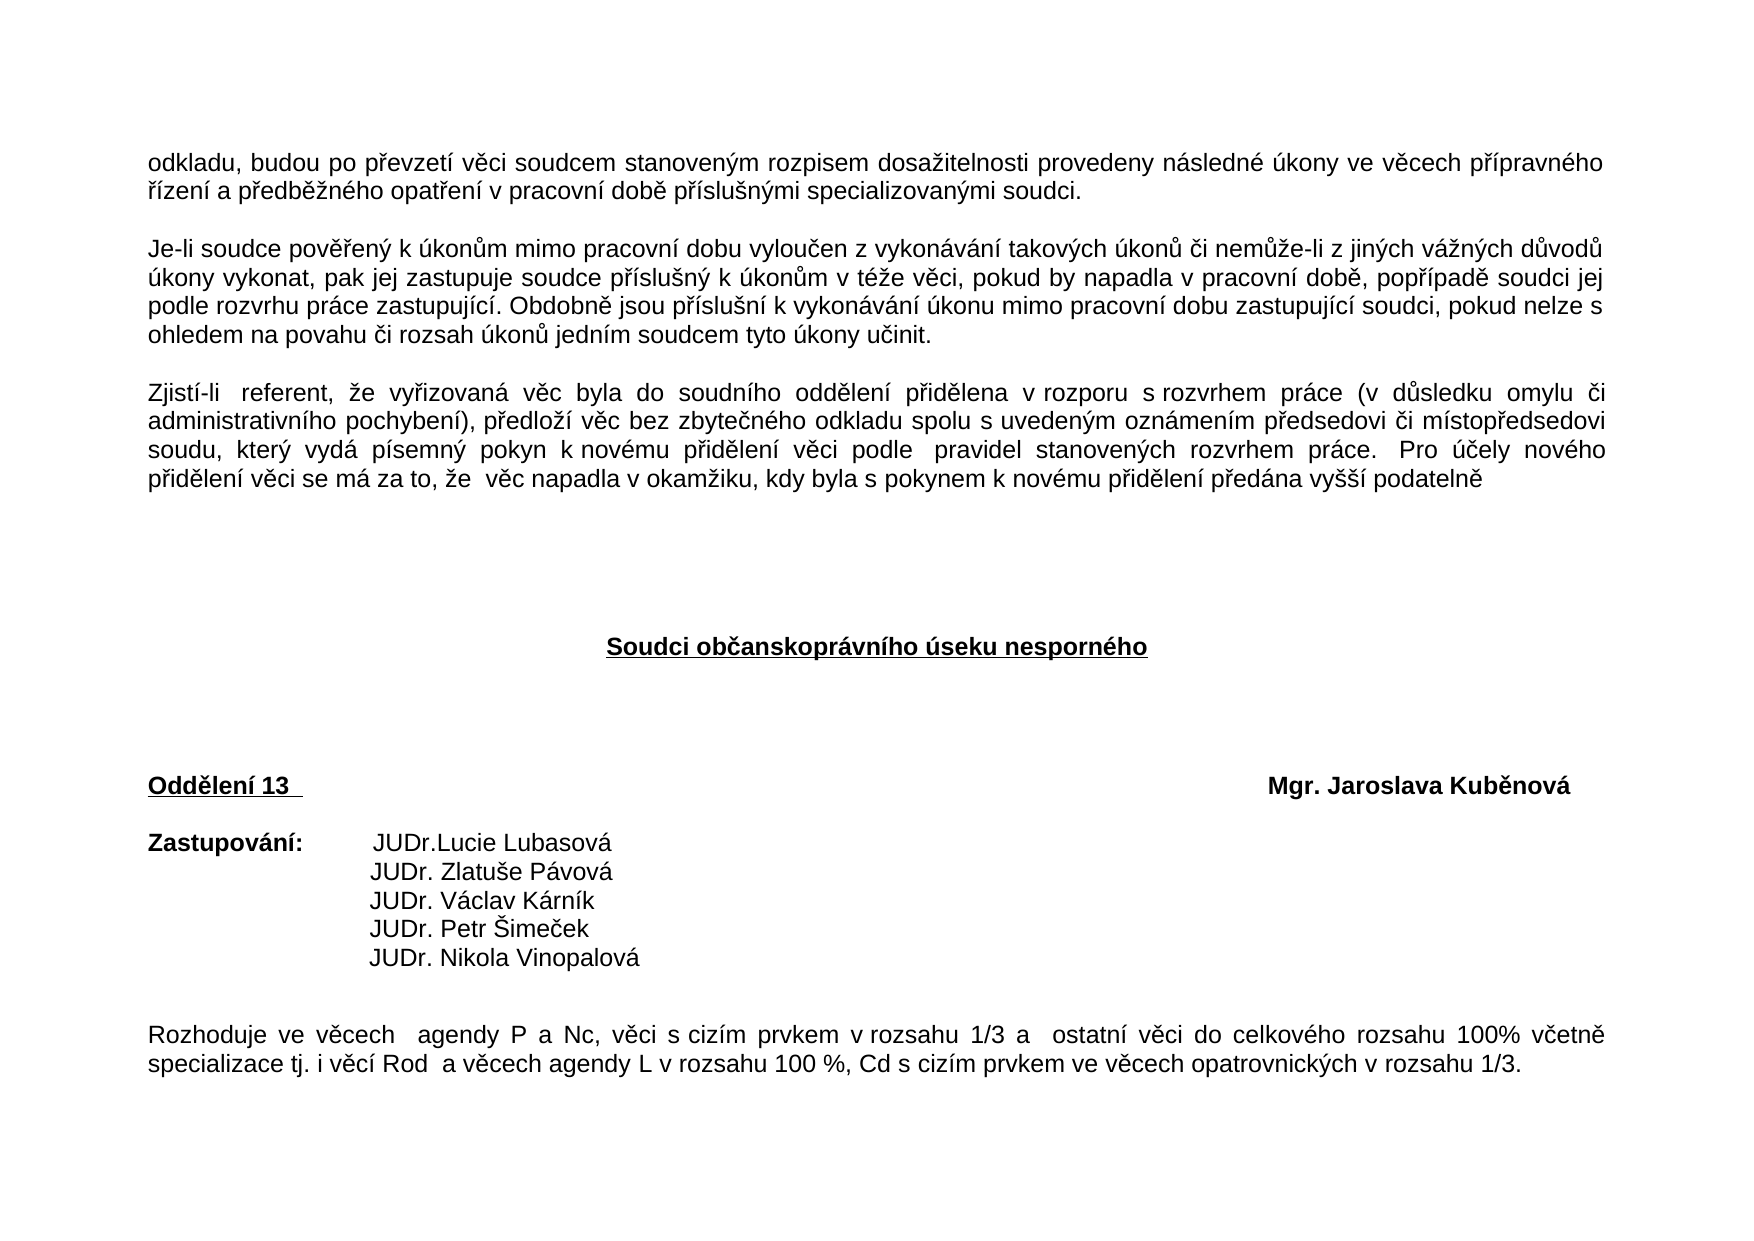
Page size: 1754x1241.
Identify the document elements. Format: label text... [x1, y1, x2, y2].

text Je-li soudce pověřený k úkonům mimo pracovní dobu vyloučen z vykonávání takových úkonů či nemůže-li z jiných vážných důvodů úkony vykonat, pak jej zastupuje soudce příslušný k úkonům v téže věci, pokud by napadla v pracovní době, popřípadě soudci jej podle rozvrhu práce zastupující. Obdobně jsou příslušní k vykonávání úkonu mimo pracovní dobu zastupující soudci, pokud nelze s ohledem na povahu či rozsah úkonů jedním soudcem tyto úkony učinit. [148, 234, 1606, 349]
text Zastupování: JUDr.Lucie Lubasová [148, 828, 1606, 857]
text JUDr. Petr Šimeček [148, 914, 1606, 943]
text JUDr. Václav Kárník [148, 886, 1606, 914]
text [148, 148, 1606, 205]
text JUDr. Zlatuše Pávová [148, 857, 1606, 886]
text Soudci občanskoprávního úseku nesporného [148, 632, 1606, 660]
text Rozhoduje ve věcech agendy P a Nc, věci s cizím prvkem v rozsahu 1/3 a ostatní věci do celkového rozsahu 100% včetně specializace tj. i věcí Rod a věcech agendy L v rozsahu 100 %, Cd s cizím prvkem ve věcech opatrovnických v rozsahu 1/3. [148, 1020, 1606, 1078]
text Zjistí-li referent, že vyřizovaná věc byla do soudního oddělení přidělena v rozporu s rozvrhem práce (v důsledku omylu či administrativního pochybení), předloží věc bez zbytečného odkladu spolu s uvedeným oznámením předsedovi či místopředsedovi soudu, který vydá písemný pokyn k novému přidělení věci podle pravidel stanovených rozvrhem práce. Pro účely nového přidělení věci se má za to, že věc napadla v okamžiku, kdy byla s pokynem k novému přidělení předána vyšší podatelně [148, 378, 1606, 493]
text JUDr. Nikola Vinopalová [148, 943, 1606, 972]
text Oddělení 13 Mgr. Jaroslava Kuběnová [148, 771, 1606, 799]
